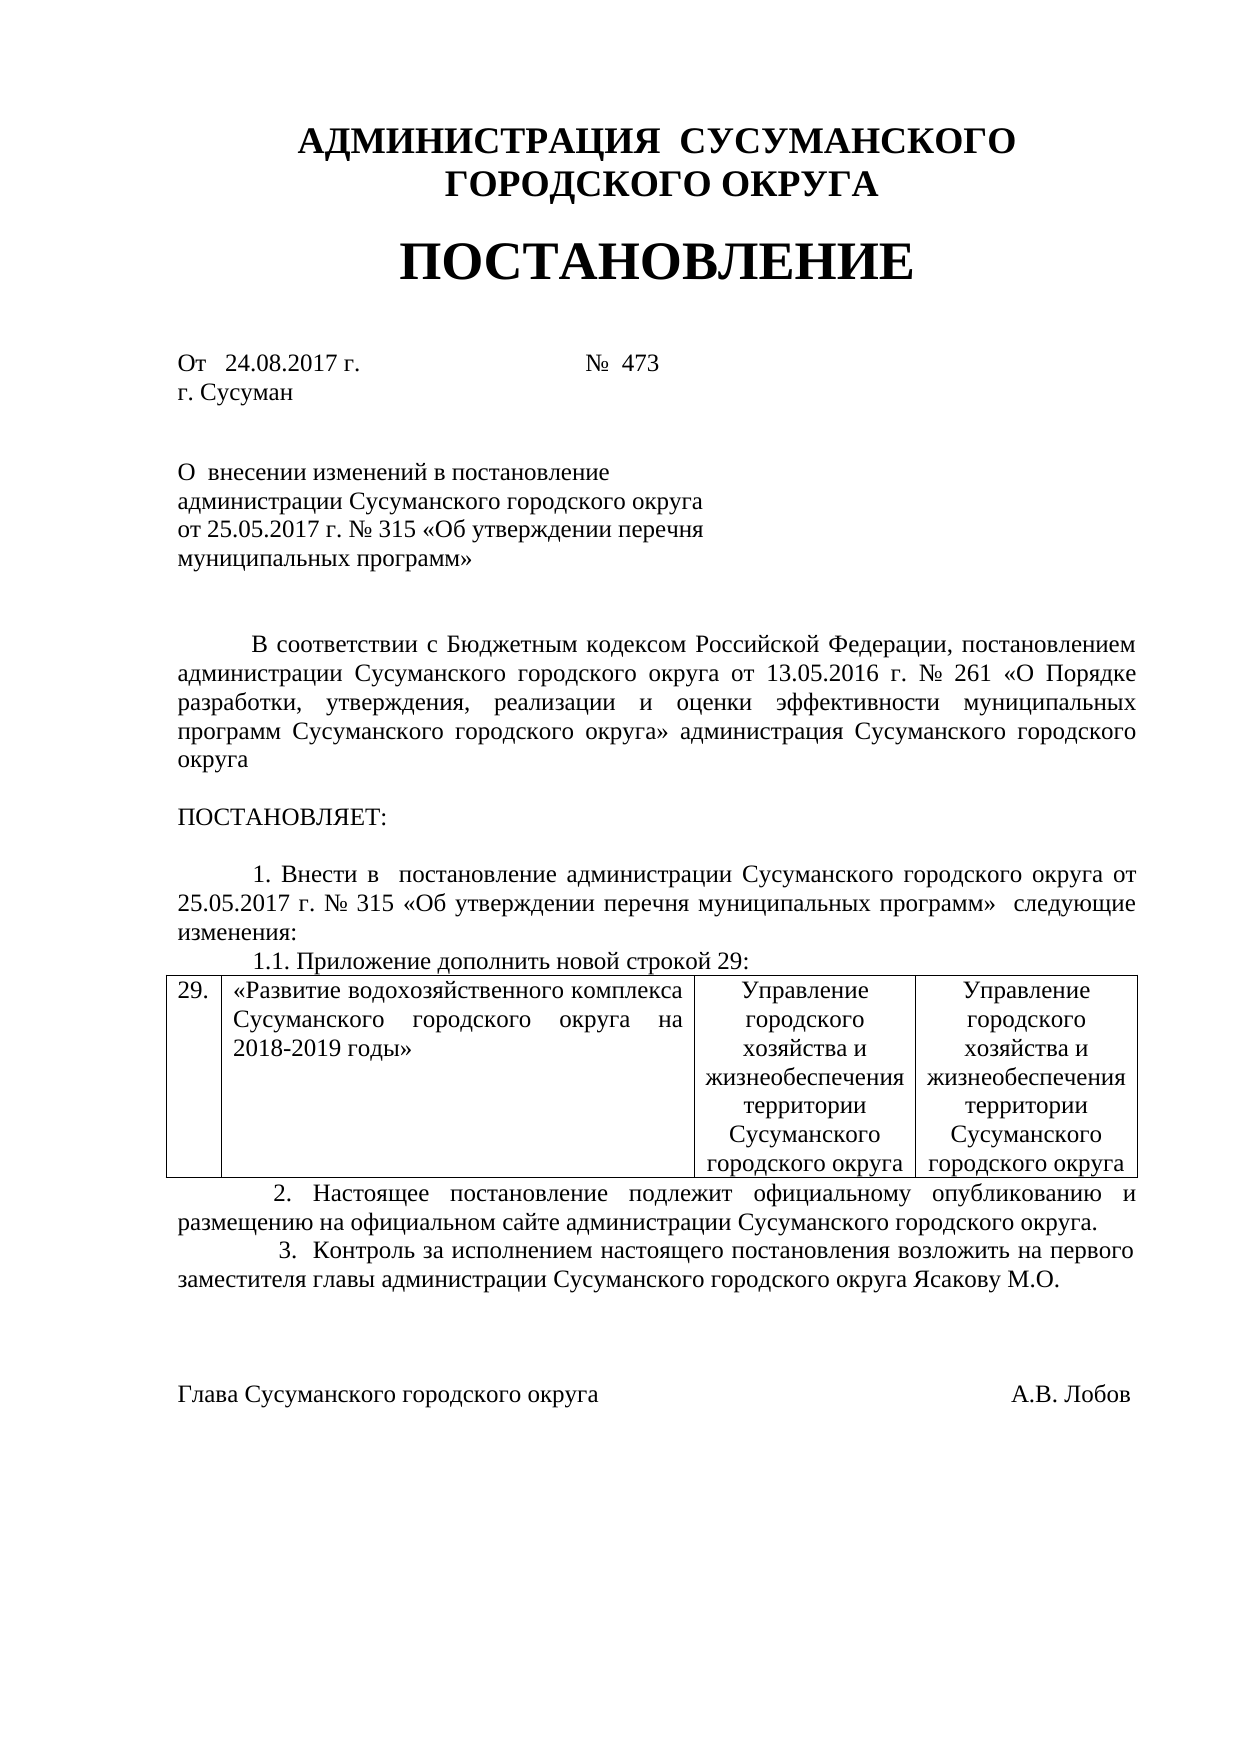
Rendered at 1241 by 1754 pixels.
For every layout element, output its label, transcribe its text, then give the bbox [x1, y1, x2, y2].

text ПОСТАНОВЛЯЕТ: [177, 802, 1137, 831]
text В соответствии с Бюджетным кодексом Российской Федерации, постановлением администрации Сусуманского городского округа от 13.05.2016 г. № 261 «О Порядке разработки, утверждения, реализации и оценки эффективности муниципальных программ Сусуманского городского округа» администрация Сусуманского городского округа [177, 629, 1137, 773]
text 2. Настоящее постановление подлежит официальному опубликованию и размещению на официальном сайте администрации Сусуманского городского округа. [177, 1178, 1137, 1235]
table_header Управление городского хозяйства и жизнеобеспечения территории Сусуманского городского округа [916, 976, 1137, 1177]
table_header 29. [167, 976, 221, 1177]
subtitle АДМИНИСТРАЦИЯ СУСУМАНСКОГО [177, 118, 1137, 161]
subtitle ПОСТАНОВЛЕНИЕ [177, 228, 1137, 291]
text г. Сусуман [177, 377, 1137, 406]
text муниципальных программ» [177, 543, 1137, 572]
text 1.1. Приложение дополнить новой строкой 29: [177, 946, 1137, 974]
text 1. Внести в постановление администрации Сусуманского городского округа от 25.05.2017 г. № 315 «Об утверждении перечня муниципальных программ» следующие изменения: [177, 859, 1137, 946]
table_header «Развитие водохозяйственного комплекса Сусуманского городского округа на 2018-2019 годы» [222, 976, 694, 1177]
text от 25.05.2017 г. № 315 «Об утверждении перечня [177, 514, 1137, 543]
text 3. Контроль за исполнением настоящего постановления возложить на первого заместителя главы администрации Сусуманского городского округа Ясакову М.О. [177, 1235, 1137, 1293]
text Глава Сусуманского городского округа А.В. Лобов [177, 1379, 1137, 1432]
subtitle ГОРОДСКОГО ОКРУГА [177, 161, 1137, 204]
table_header Управление городского хозяйства и жизнеобеспечения территории Сусуманского городского округа [695, 976, 915, 1177]
text От 24.08.2017 г. № 473 [177, 348, 1137, 377]
text администрации Сусуманского городского округа [177, 486, 1137, 514]
subtitle О внесении изменений в постановление [177, 457, 652, 486]
